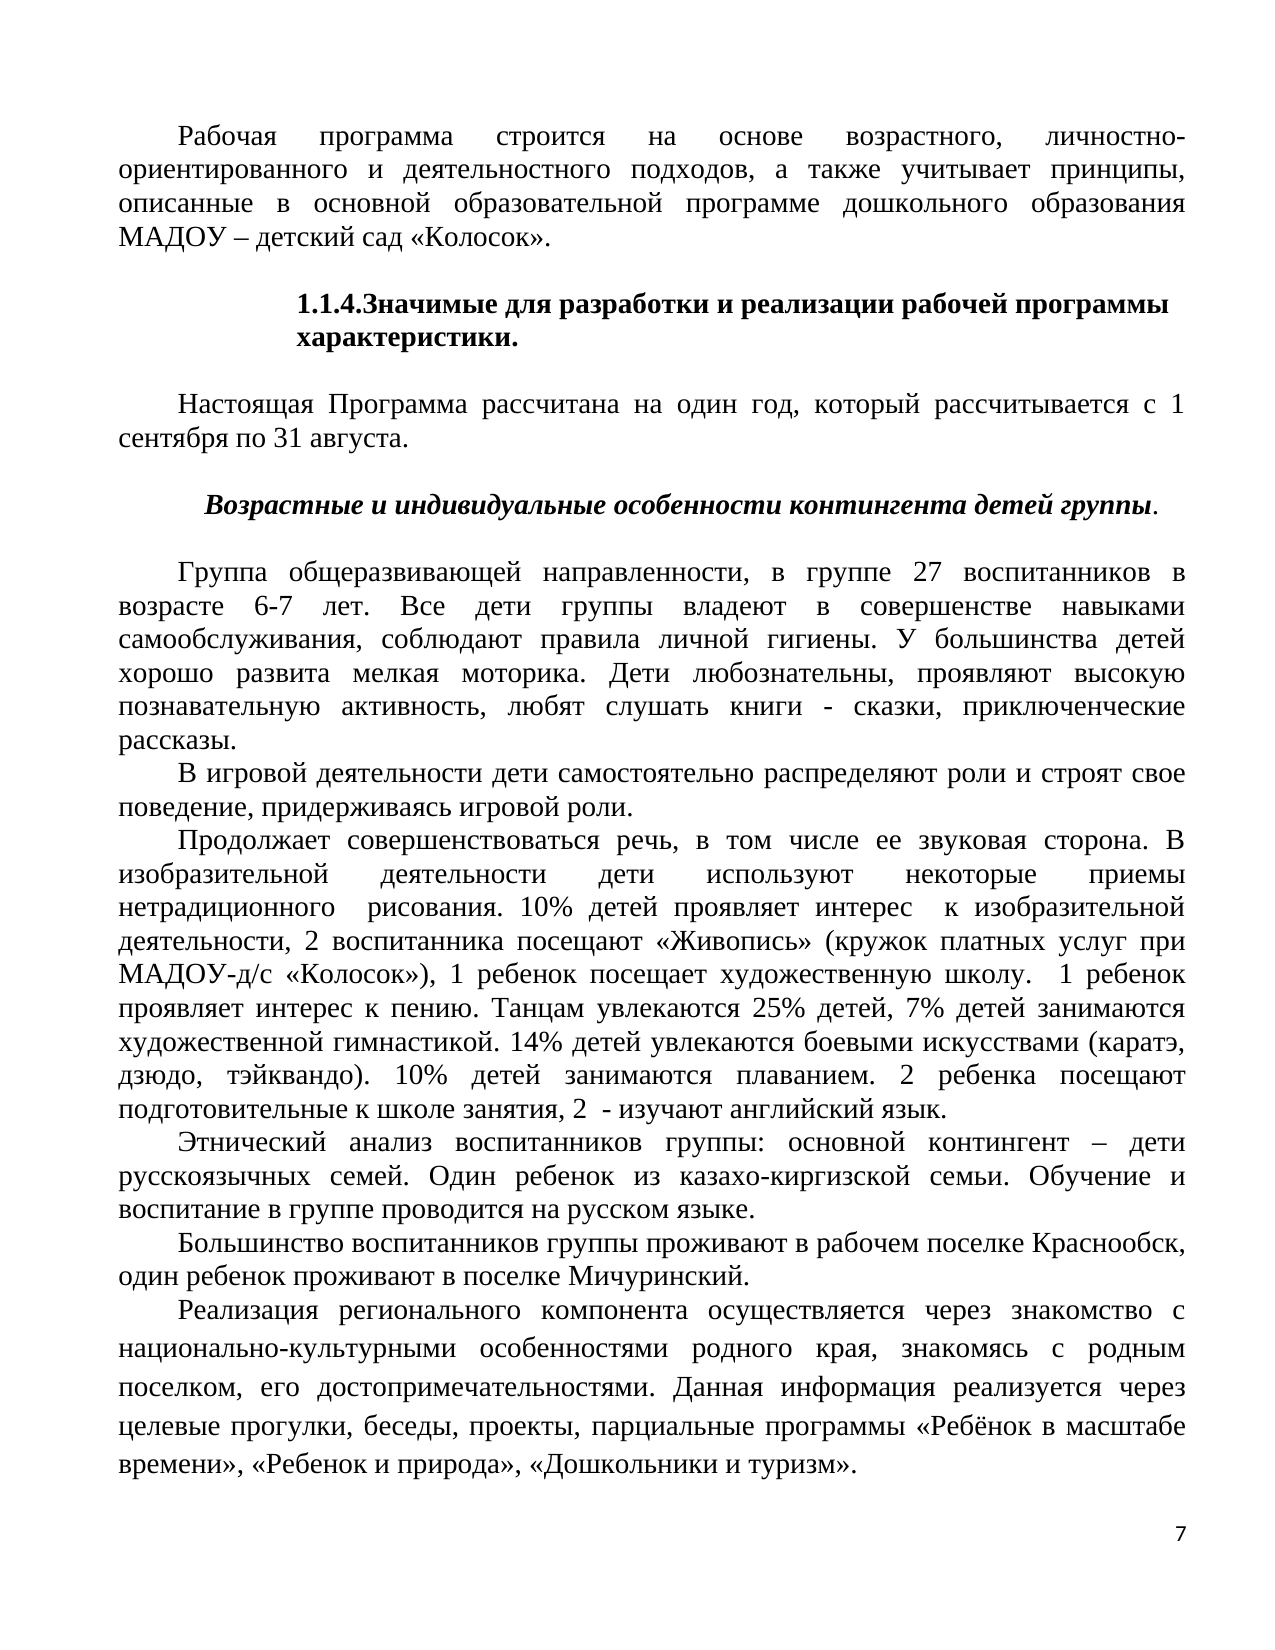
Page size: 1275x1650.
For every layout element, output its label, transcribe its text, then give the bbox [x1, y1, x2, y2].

text Группа общеразвивающей направленности, в группе 27 воспитанников в возрасте 6-7 лет. Все дети группы владеют в совершенстве навыками самообслуживания, соблюдают правила личной гигиены. У большинства детей хорошо развита мелкая моторика. Дети любознательны, проявляют высокую познавательную активность, любят слушать книги - сказки, приключенческие рассказы. [118, 554, 1186, 755]
text Настоящая Программа рассчитана на один год, который рассчитывается с 1 сентября по 31 августа. [118, 386, 1186, 453]
text Рабочая программа строится на основе возрастного, личностно-ориентированного и деятельностного подходов, а также учитывает принципы, описанные в основной образовательной программе дошкольного образования МАДОУ – детский сад «Колосок». [118, 118, 1186, 252]
text Реализация регионального компонента осуществляется через знакомство с национально-культурными особенностями родного края, знакомясь с родным поселком, его достопримечательностями. Данная информация реализуется через целевые прогулки, беседы, проекты, парциальные программы «Ребёнок в масштабе времени», «Ребенок и природа», «Дошкольники и туризм». [118, 1292, 1186, 1480]
text Большинство воспитанников группы проживают в рабочем поселке Краснообск, один ребенок проживают в поселке Мичуринский. [118, 1225, 1186, 1292]
text Возрастные и индивидуальные особенности контингента детей группы. [118, 487, 1186, 521]
list 1.1.4.Значимые для разработки и реализации рабочей программы характеристики. [296, 286, 1186, 353]
text Этнический анализ воспитанников группы: основной контингент – дети русскоязычных семей. Один ребенок из казахо-киргизской семьи. Обучение и воспитание в группе проводится на русском языке. [118, 1124, 1186, 1225]
text Продолжает совершенствоваться речь, в том числе ее звуковая сторона. В изобразительной деятельности дети используют некоторые приемы нетрадиционного рисования. 10% детей проявляет интерес к изобразительной деятельности, 2 воспитанника посещают «Живопись» (кружок платных услуг при МАДОУ-д/с «Колосок»), 1 ребенок посещает художественную школу. 1 ребенок проявляет интерес к пению. Танцам увлекаются 25% детей, 7% детей занимаются художественной гимнастикой. 14% детей увлекаются боевыми искусствами (каратэ, дзюдо, тэйквандо). 10% детей занимаются плаванием. 2 ребенка посещают подготовительные к школе занятия, 2 - изучают английский язык. [118, 822, 1186, 1124]
text В игровой деятельности дети самостоятельно распределяют роли и строят свое поведение, придерживаясь игровой роли. [118, 755, 1186, 822]
